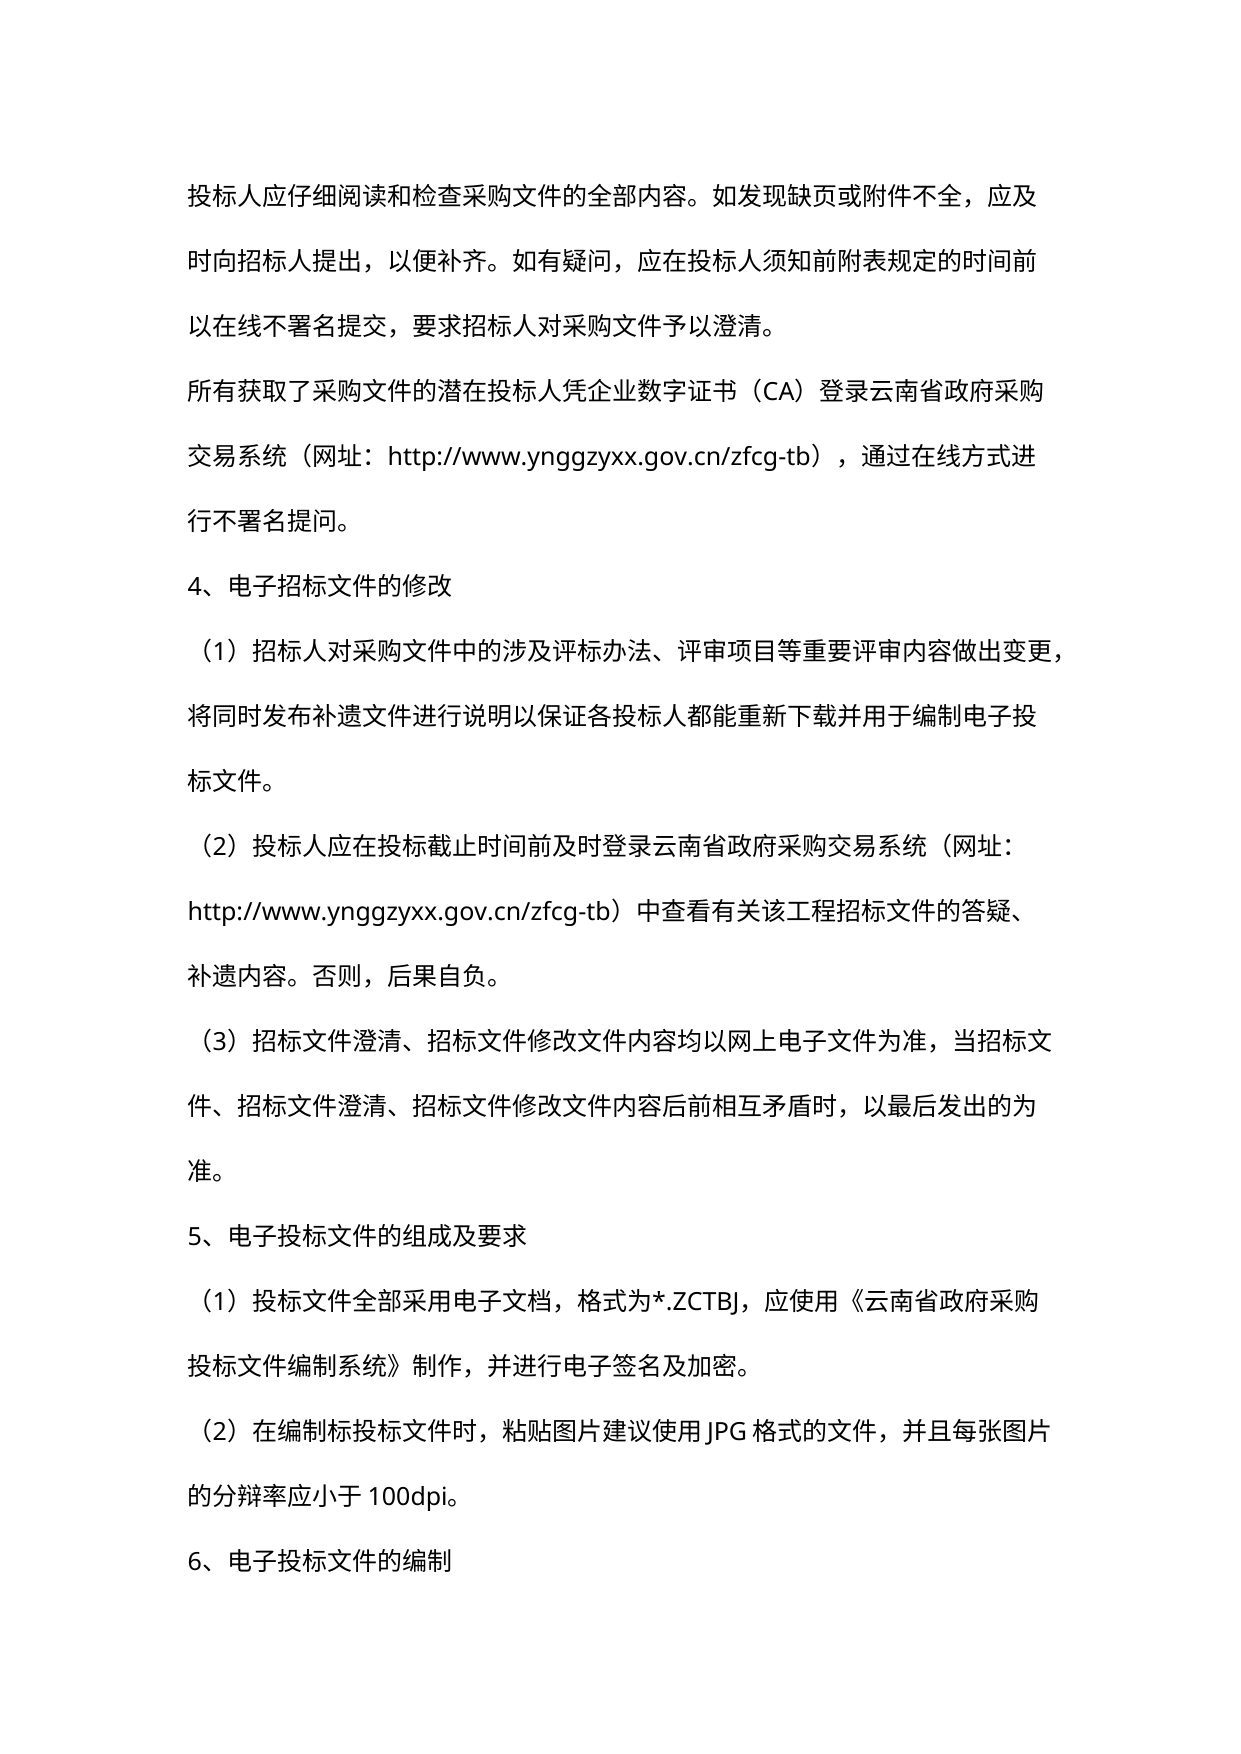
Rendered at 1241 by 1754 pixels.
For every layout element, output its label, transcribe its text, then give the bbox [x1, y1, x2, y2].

text （2）在编制标投标文件时，粘贴图片建议使用JPG格式的文件，并且每张图片的分辩率应小于100dpi。 [187, 1397, 1053, 1527]
text （2）投标人应在投标截止时间前及时登录云南省政府采购交易系统（网址：http://www.ynggzyxx.gov.cn/zfcg-tb）中查看有关该工程招标文件的答疑、补遗内容。否则，后果自负。 [187, 812, 1053, 1007]
text （1）投标文件全部采用电子文档，格式为*.ZCTBJ，应使用《云南省政府采购投标文件编制系统》制作，并进行电子签名及加密。 [187, 1267, 1053, 1397]
text （3）招标文件澄清、招标文件修改文件内容均以网上电子文件为准，当招标文件、招标文件澄清、招标文件修改文件内容后前相互矛盾时，以最后发出的为准。 [187, 1007, 1053, 1202]
text 所有获取了采购文件的潜在投标人凭企业数字证书（CA）登录云南省政府采购交易系统（网址：http://www.ynggzyxx.gov.cn/zfcg-tb），通过在线方式进行不署名提问。 [187, 357, 1053, 552]
text 5、电子投标文件的组成及要求 [187, 1202, 1053, 1267]
text 投标人应仔细阅读和检查采购文件的全部内容。如发现缺页或附件不全，应及时向招标人提出，以便补齐。如有疑问，应在投标人须知前附表规定的时间前以在线不署名提交，要求招标人对采购文件予以澄清。 [187, 162, 1053, 357]
text 4、电子招标文件的修改 [187, 552, 1053, 617]
text （1）招标人对采购文件中的涉及评标办法、评审项目等重要评审内容做出变更，将同时发布补遗文件进行说明以保证各投标人都能重新下载并用于编制电子投标文件。 [187, 617, 1053, 812]
text 6、电子投标文件的编制 [187, 1527, 1053, 1592]
